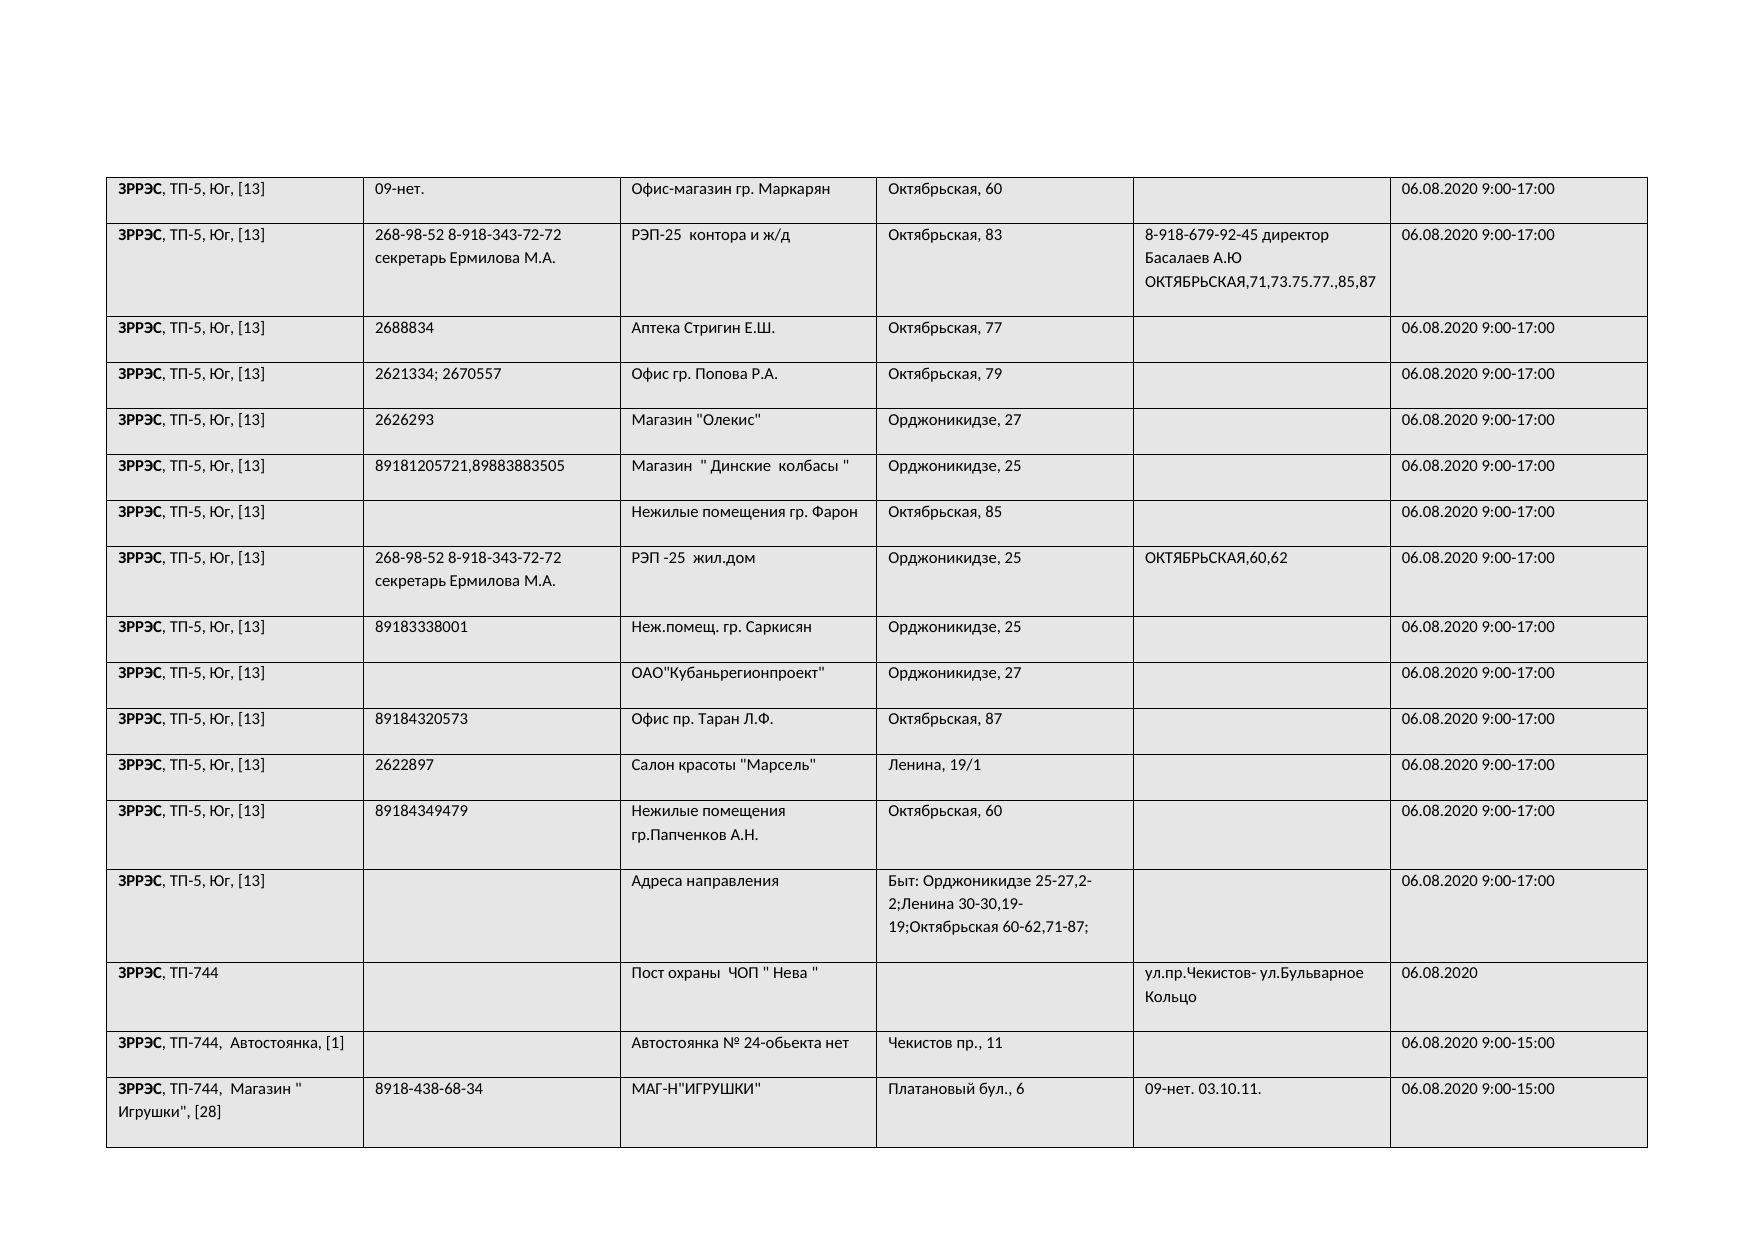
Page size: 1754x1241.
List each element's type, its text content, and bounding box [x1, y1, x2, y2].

table_cell ЗРРЭС, ТП-5, Юг, [13] [107, 501, 363, 546]
table_cell Ленина, 19/1 [877, 755, 1133, 800]
table_cell [1134, 1032, 1390, 1077]
table_cell ЗРРЭС, ТП-5, Юг, [13] [107, 363, 363, 408]
table_cell Платановый бул., 6 [877, 1078, 1133, 1147]
table_cell [1134, 178, 1390, 223]
table_cell [1134, 709, 1390, 754]
table_cell [364, 870, 620, 962]
table_cell Чекистов пр., 11 [877, 1032, 1133, 1077]
table_cell [1134, 455, 1390, 500]
table_cell Октябрьская, 60 [877, 178, 1133, 223]
table_cell ЗРРЭС, ТП-5, Юг, [13] [107, 317, 363, 362]
table_cell 06.08.2020 9:00-17:00 [1391, 709, 1647, 754]
table_cell ОКТЯБРЬСКАЯ,60,62 [1134, 547, 1390, 616]
table_cell ЗРРЭС, ТП-5, Юг, [13] [107, 709, 363, 754]
table_cell Пост охраны ЧОП " Нева " [621, 963, 876, 1031]
table_cell 89181205721,89883883505 [364, 455, 620, 500]
table_cell Орджоникидзе, 25 [877, 547, 1133, 616]
table_cell 06.08.2020 9:00-17:00 [1391, 317, 1647, 362]
table_cell 09-нет. 03.10.11. [1134, 1078, 1390, 1147]
table_cell Орджоникидзе, 25 [877, 617, 1133, 662]
table_cell ЗРРЭС, ТП-5, Юг, [13] [107, 547, 363, 616]
table_cell ЗРРЭС, ТП-5, Юг, [13] [107, 663, 363, 708]
table_cell 06.08.2020 9:00-17:00 [1391, 755, 1647, 800]
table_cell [1391, 1078, 1647, 1147]
table_cell 89183338001 [364, 617, 620, 662]
table_cell ЗРРЭС, ТП-5, Юг, [13] [107, 801, 363, 869]
table_cell 06.08.2020 9:00-17:00 [1391, 455, 1647, 500]
table_cell Салон красоты "Марсель" [621, 755, 876, 800]
table_cell 268-98-52 8-918-343-72-72 секретарь Ермилова М.А. [364, 224, 620, 316]
table_cell 2622897 [364, 755, 620, 800]
table_cell Неж.помещ. гр. Саркисян [621, 617, 876, 662]
table_cell 06.08.2020 9:00-17:00 [1391, 663, 1647, 708]
table_cell ЗРРЭС, ТП-744, Автостоянка, [1] [107, 1032, 363, 1077]
table_cell ЗРРЭС, ТП-5, Юг, [13] [107, 224, 363, 316]
table_cell ЗРРЭС, ТП-5, Юг, [13] [107, 870, 363, 962]
table_cell [1134, 801, 1390, 869]
table_cell [1134, 755, 1390, 800]
table_cell 89184349479 [364, 801, 620, 869]
table_cell [1134, 409, 1390, 454]
table_cell Офис пр. Таран Л.Ф. [621, 709, 876, 754]
table_cell 06.08.2020 9:00-17:00 [1391, 870, 1647, 962]
table_cell Адреса направления [621, 870, 876, 962]
table_cell [364, 963, 620, 1031]
table_cell [364, 501, 620, 546]
table_cell 06.08.2020 [1391, 963, 1647, 1031]
table_cell 2626293 [364, 409, 620, 454]
table_cell Октябрьская, 77 [877, 317, 1133, 362]
table_cell ЗРРЭС, ТП-5, Юг, [13] [107, 755, 363, 800]
table_cell [1134, 870, 1390, 962]
table_cell 268-98-52 8-918-343-72-72 секретарь Ермилова М.А. [364, 547, 620, 616]
table_cell 06.08.2020 9:00-15:00 [1391, 1032, 1647, 1077]
table_cell Октябрьская, 85 [877, 501, 1133, 546]
table_cell Нежилые помещения гр. Фарон [621, 501, 876, 546]
table_cell 06.08.2020 9:00-17:00 [1391, 409, 1647, 454]
table_cell ул.пр.Чекистов- ул.Бульварное Кольцо [1134, 963, 1390, 1031]
table_cell 2621334; 2670557 [364, 363, 620, 408]
table_cell 06.08.2020 9:00-17:00 [1391, 801, 1647, 869]
table_cell ЗРРЭС, ТП-744, Магазин " Игрушки", [28] [107, 1078, 363, 1147]
table_cell ОАО"Кубаньрегионпроект" [621, 663, 876, 708]
table_cell Автостоянка № 24-обьекта нет [621, 1032, 876, 1077]
table_cell РЭП -25 жил.дом [621, 547, 876, 616]
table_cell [1391, 178, 1647, 223]
table_cell [877, 963, 1133, 1031]
table_cell [1134, 663, 1390, 708]
table_cell 89184320573 [364, 709, 620, 754]
table_cell Аптека Стригин Е.Ш. [621, 317, 876, 362]
table_cell [1134, 363, 1390, 408]
table_cell Быт: Орджоникидзе 25-27,2-2;Ленина 30-30,19-19;Октябрьская 60-62,71-87; [877, 870, 1133, 962]
table_cell [1134, 317, 1390, 362]
table_cell 06.08.2020 9:00-17:00 [1391, 617, 1647, 662]
table_cell 09-нет. [364, 178, 620, 223]
table_cell Орджоникидзе, 27 [877, 409, 1133, 454]
table_cell Орджоникидзе, 25 [877, 455, 1133, 500]
table_cell 06.08.2020 9:00-17:00 [1391, 547, 1647, 616]
table_cell [1134, 501, 1390, 546]
table_cell МАГ-Н"ИГРУШКИ" [621, 1078, 876, 1147]
table_cell 06.08.2020 9:00-17:00 [1391, 363, 1647, 408]
table_cell Октябрьская, 79 [877, 363, 1133, 408]
table_cell 8918-438-68-34 [364, 1078, 620, 1147]
table_cell Орджоникидзе, 27 [877, 663, 1133, 708]
table_cell Октябрьская, 60 [877, 801, 1133, 869]
table_cell [364, 663, 620, 708]
table_cell РЭП-25 контора и ж/д [621, 224, 876, 316]
table_cell 06.08.2020 9:00-17:00 [1391, 501, 1647, 546]
table_cell Октябрьская, 87 [877, 709, 1133, 754]
table_cell 06.08.2020 9:00-17:00 [1391, 224, 1647, 316]
table_cell Нежилые помещения гр.Папченков А.Н. [621, 801, 876, 869]
table_cell ЗРРЭС, ТП-5, Юг, [13] [107, 617, 363, 662]
table_cell ЗРРЭС, ТП-5, Юг, [13] [107, 409, 363, 454]
table_cell 2688834 [364, 317, 620, 362]
table_cell Офис гр. Попова Р.А. [621, 363, 876, 408]
table_cell Офис-магазин гр. Маркарян [621, 178, 876, 223]
table_cell [1134, 617, 1390, 662]
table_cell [107, 178, 363, 223]
table_cell ЗРРЭС, ТП-5, Юг, [13] [107, 455, 363, 500]
table_cell Октябрьская, 83 [877, 224, 1133, 316]
table_cell ЗРРЭС, ТП-744 [107, 963, 363, 1031]
table_cell Магазин " Динские колбасы " [621, 455, 876, 500]
table_cell [364, 1032, 620, 1077]
table_cell Магазин "Олекис" [621, 409, 876, 454]
table_cell 8-918-679-92-45 директор Басалаев А.Ю ОКТЯБРЬСКАЯ,71,73.75.77.,85,87 [1134, 224, 1390, 316]
